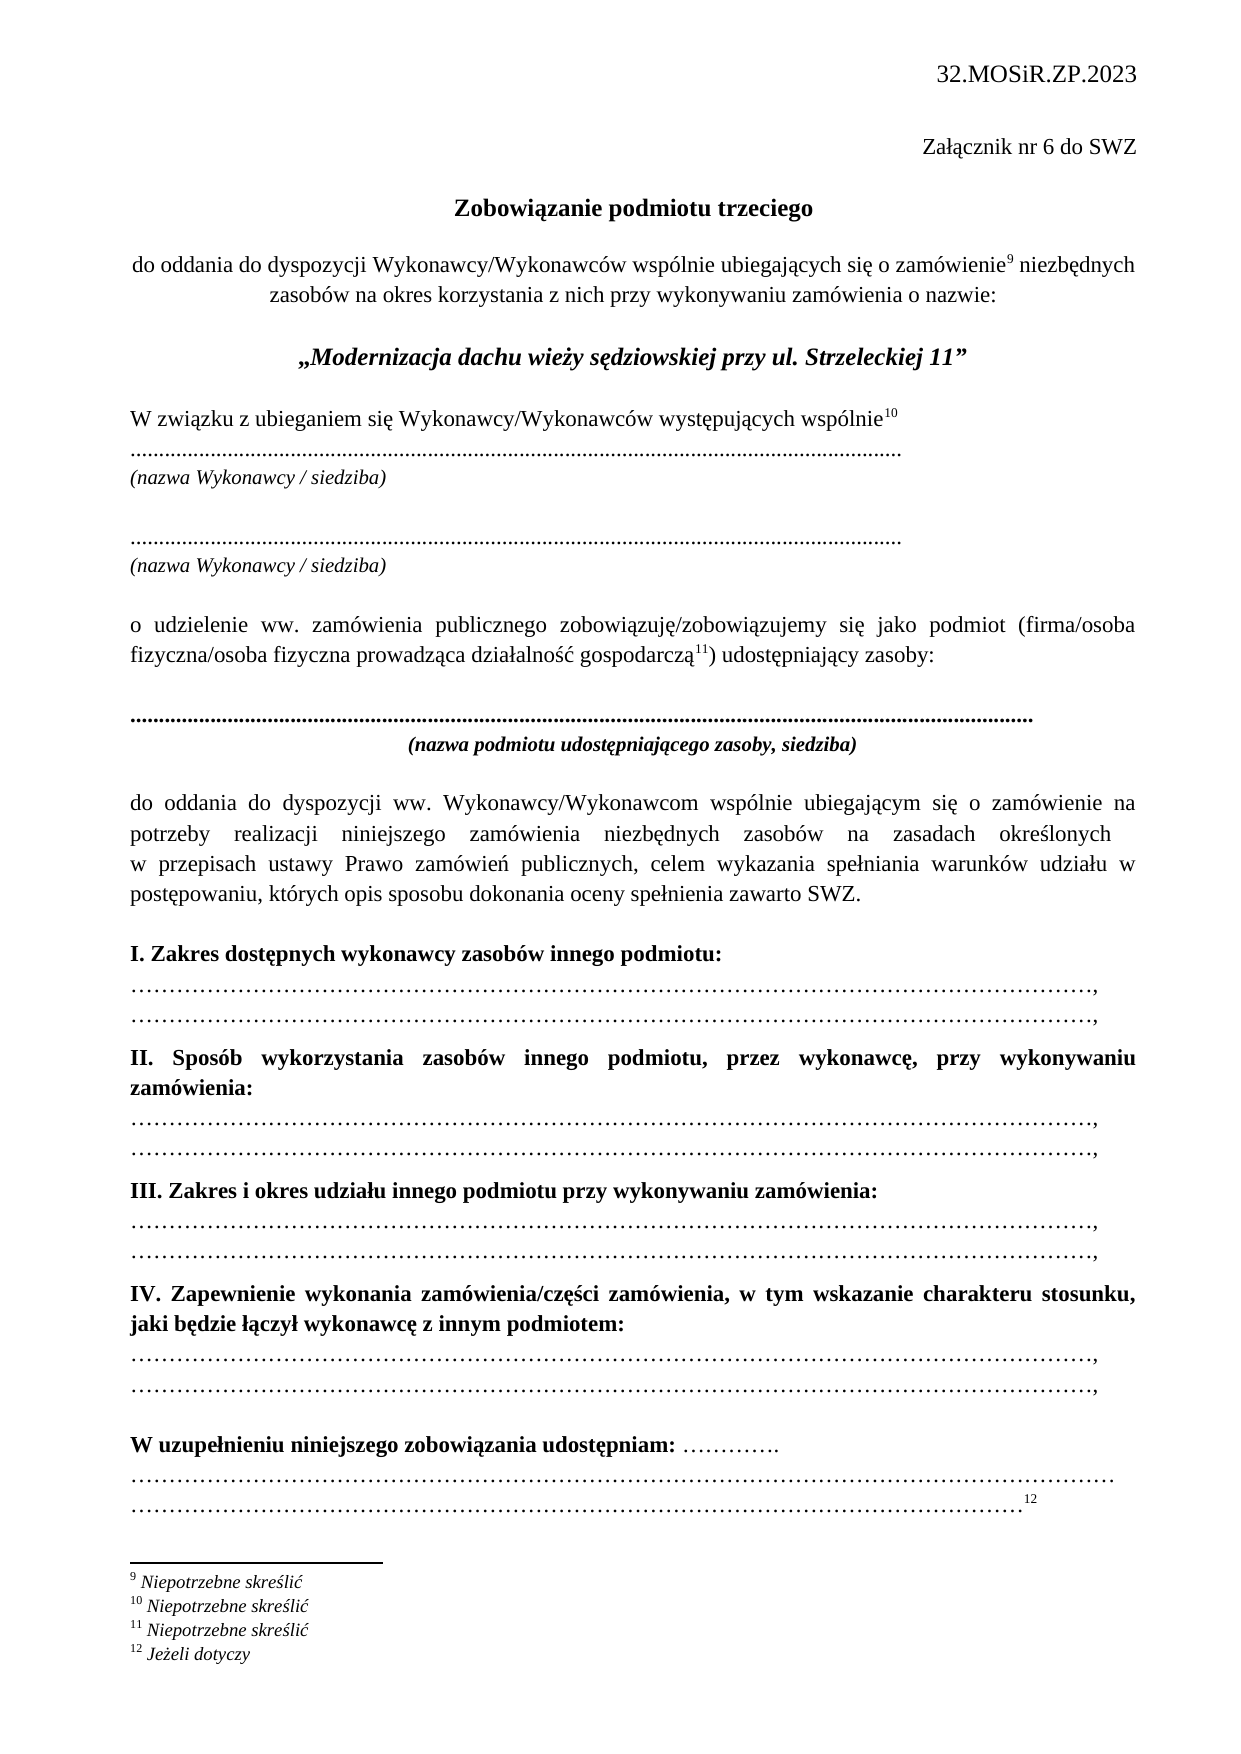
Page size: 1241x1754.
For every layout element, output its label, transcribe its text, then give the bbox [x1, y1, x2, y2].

text Załącznik nr 6 do SWZ [130, 133, 1137, 159]
text do oddania do dyspozycji Wykonawcy/Wykonawców wspólnie ubiegających się o zamówienie niezbędnych zasobów na okres korzystania z nich przy wykonywaniu zamówienia o nazwie: [130, 251, 1137, 308]
text ………………………………………………………………………………………………………………, [130, 971, 1137, 997]
text ....................................................................................................................................... (nazwa Wykonawcy / siedziba) [130, 523, 1137, 577]
text do oddania do dyspozycji ww. Wykonawcy/Wykonawcom wspólnie ubiegającym się o zamówienie na potrzeby realizacji niniejszego zamówienia niezbędnych zasobów na zasadach określonych w przepisach ustawy Prawo zamówień publicznych, celem wykazania spełniania warunków udziału w postępowaniu, których opis sposobu dokonania oceny spełnienia zawarto SWZ. [130, 789, 1137, 906]
text I. Zakres dostępnych wykonawcy zasobów innego podmiotu: [130, 941, 1137, 967]
text o udzielenie ww. zamówienia publicznego zobowiązuję/zobowiązujemy się jako podmiot (firma/osoba fizyczna/osoba fizyczna prowadząca działalność gospodarczą) udostępniający zasoby: [130, 611, 1137, 667]
text „Modernizacja dachu wieży sędziowskiej przy ul. Strzeleckiej 11” [130, 342, 1137, 371]
text ………………………………………………………………………………………………………………, [130, 1207, 1137, 1233]
text ………………………………………………………………………………………………………………, [130, 1001, 1137, 1027]
text ………………………………………………………………………………………………………………, [130, 1104, 1137, 1130]
text W uzupełnieniu niniejszego zobowiązania udostępniam: ………….………………………………………………………………………………………………………………………………………………………………………………………………………………………… [130, 1431, 1137, 1518]
text II. Sposób wykorzystania zasobów innego podmiotu, przez wykonawcę, przy wykonywaniu zamówienia: [130, 1044, 1137, 1100]
text ………………………………………………………………………………………………………………, [130, 1134, 1137, 1161]
text .............................................................................................................................................................. [130, 701, 1137, 728]
text ………………………………………………………………………………………………………………, [130, 1341, 1137, 1367]
text IV. Zapewnienie wykonania zamówienia/części zamówienia, w tym wskazanie charakteru stosunku, jaki będzie łączył wykonawcę z innym podmiotem: [130, 1280, 1137, 1337]
text III. Zakres i okres udziału innego podmiotu przy wykonywaniu zamówienia: [130, 1177, 1137, 1203]
text ………………………………………………………………………………………………………………, [130, 1371, 1137, 1397]
text ………………………………………………………………………………………………………………, [130, 1237, 1137, 1264]
text Zobowiązanie podmiotu trzeciego [130, 193, 1137, 222]
text W związku z ubieganiem się Wykonawcy/Wykonawców występujących wspólnie [130, 405, 1137, 432]
text ....................................................................................................................................... (nazwa Wykonawcy / siedziba) [130, 435, 1137, 489]
text (nazwa podmiotu udostępniającego zasoby, siedziba) [130, 732, 1137, 756]
